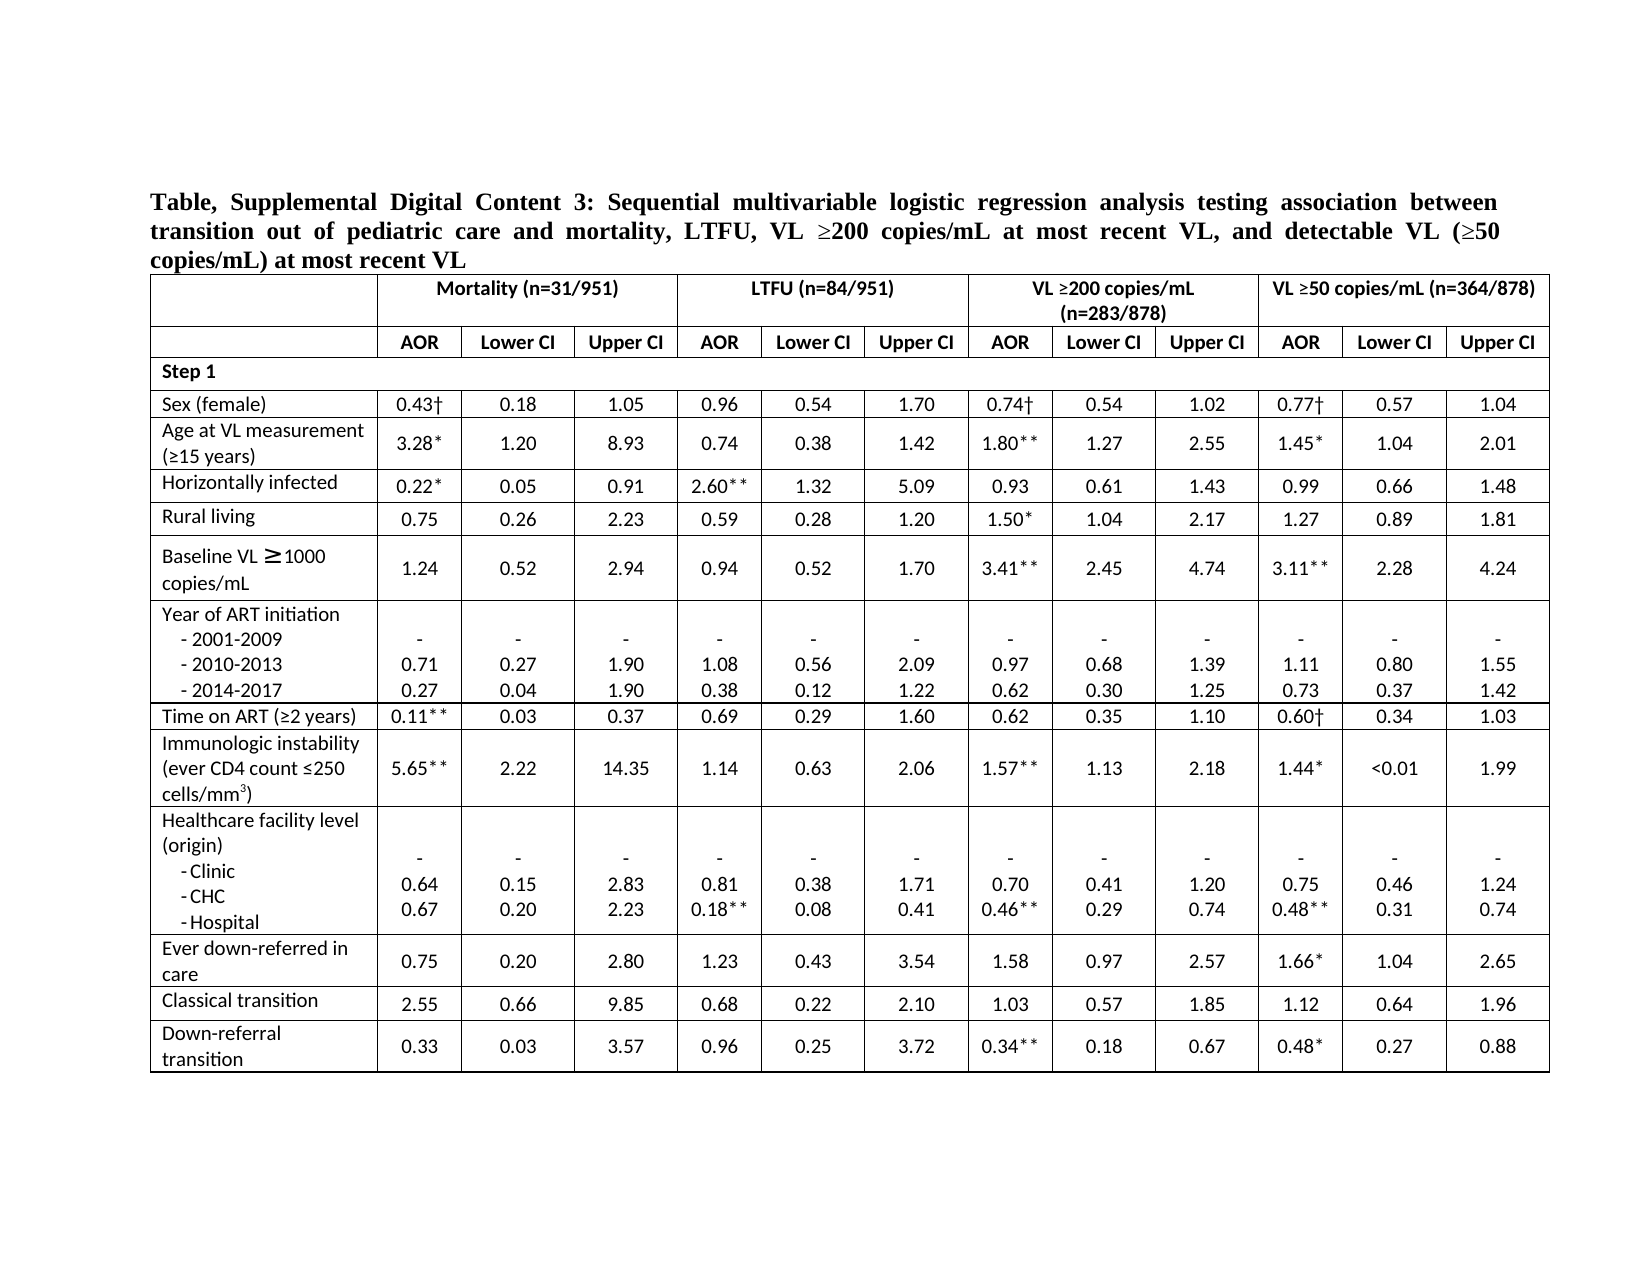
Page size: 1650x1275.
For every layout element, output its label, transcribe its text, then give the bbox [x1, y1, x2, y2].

table_cell 1.66* [1259, 935, 1342, 986]
table_cell 0.99 [1259, 470, 1342, 502]
table_cell - 0.41 0.29 [1053, 807, 1155, 934]
table_cell 0.52 [762, 536, 864, 600]
table_cell 1.04 [1343, 935, 1446, 986]
table_cell 2.17 [1156, 503, 1258, 535]
table_cell 2.10 [865, 987, 968, 1019]
table_cell 1.13 [1053, 730, 1155, 806]
table_cell 0.22* [378, 470, 461, 502]
table_cell - 0.70 0.46** [969, 807, 1052, 934]
table_cell 1.02 [1156, 391, 1258, 417]
table_cell 1.24 [378, 536, 461, 600]
table_cell - 2.09 1.22 [865, 601, 968, 702]
table_cell <0.01 [1343, 730, 1446, 806]
table_cell 1.48 [1447, 470, 1549, 502]
table_cell Immunologic instability (ever CD4 count ≤250 cells/mm3) [151, 730, 377, 806]
table_cell 1.03 [1447, 704, 1549, 729]
table_cell 0.60† [1259, 704, 1342, 729]
table_cell 0.88 [1447, 1021, 1549, 1071]
table_cell AOR [378, 327, 461, 357]
table_cell 1.10 [1156, 704, 1258, 729]
table_header VL ≥200 copies/mL (n=283/878) [969, 275, 1258, 326]
table_cell - 0.81 0.18** [678, 807, 761, 934]
table_cell - 0.71 0.27 [378, 601, 461, 702]
table_cell 0.66 [1343, 470, 1446, 502]
table_cell 2.28 [1343, 536, 1446, 600]
table_cell Time on ART (≥2 years) [151, 704, 377, 729]
table_cell 0.38 [762, 418, 864, 468]
table_cell Baseline VL ≥1000 copies/mL [151, 536, 377, 600]
table_cell Lower CI [462, 327, 574, 357]
table_cell 0.54 [1053, 391, 1155, 417]
table_cell Healthcare facility level (origin) Clinic CHC Hospital [151, 807, 377, 934]
table_cell - 1.24 0.74 [1447, 807, 1549, 934]
table_cell 2.55 [378, 987, 461, 1019]
table_cell AOR [678, 327, 761, 357]
table_cell 0.34** [969, 1021, 1052, 1071]
table_cell 0.33 [378, 1021, 461, 1071]
table_cell Down-referral transition [151, 1021, 377, 1071]
table_cell 1.05 [575, 391, 677, 417]
table_cell - 1.39 1.25 [1156, 601, 1258, 702]
table_cell Age at VL measurement (≥15 years) [151, 418, 377, 468]
table_cell 0.35 [1053, 704, 1155, 729]
table_cell 0.52 [462, 536, 574, 600]
table_cell 0.22 [762, 987, 864, 1019]
table_cell - 1.90 1.90 [575, 601, 677, 702]
table_cell 0.74 [678, 418, 761, 468]
table_cell 14.35 [575, 730, 677, 806]
table_cell - 1.55 1.42 [1447, 601, 1549, 702]
table_cell 0.05 [462, 470, 574, 502]
table_cell 0.61 [1053, 470, 1155, 502]
table_cell 1.32 [762, 470, 864, 502]
table_cell - 1.20 0.74 [1156, 807, 1258, 934]
table_cell 0.43 [762, 935, 864, 986]
table_cell 4.74 [1156, 536, 1258, 600]
table_cell 0.89 [1343, 503, 1446, 535]
table_cell 0.26 [462, 503, 574, 535]
table_cell 2.57 [1156, 935, 1258, 986]
table_cell - 1.11 0.73 [1259, 601, 1342, 702]
table_cell 0.11** [378, 704, 461, 729]
table_cell Classical transition [151, 987, 377, 1019]
table_cell 2.01 [1447, 418, 1549, 468]
table_cell Step 1 [151, 358, 1549, 390]
table_cell - 1.71 0.41 [865, 807, 968, 934]
table_cell 1.12 [1259, 987, 1342, 1019]
table_cell - 1.08 0.38 [678, 601, 761, 702]
table_cell 0.34 [1343, 704, 1446, 729]
table_cell 0.68 [678, 987, 761, 1019]
table_cell 0.75 [378, 935, 461, 986]
table_cell - 0.64 0.67 [378, 807, 461, 934]
table_cell 1.85 [1156, 987, 1258, 1019]
table_cell 1.20 [865, 503, 968, 535]
table_cell Upper CI [1156, 327, 1258, 357]
table_cell 0.03 [462, 704, 574, 729]
table_cell Upper CI [865, 327, 968, 357]
table_cell - 0.15 0.20 [462, 807, 574, 934]
table_cell 1.20 [462, 418, 574, 468]
table_cell - 0.97 0.62 [969, 601, 1052, 702]
table_cell 9.85 [575, 987, 677, 1019]
table_header VL ≥50 copies/mL (n=364/878) [1259, 275, 1549, 326]
table_cell 1.04 [1053, 503, 1155, 535]
table_cell Ever down-referred in care [151, 935, 377, 986]
table_cell Upper CI [1447, 327, 1549, 357]
table_cell 2.23 [575, 503, 677, 535]
table_cell 1.04 [1447, 391, 1549, 417]
table_cell - 2.83 2.23 [575, 807, 677, 934]
table_cell 0.67 [1156, 1021, 1258, 1071]
table_header Mortality (n=31/951) [378, 275, 677, 326]
table_cell 0.91 [575, 470, 677, 502]
table_cell [151, 327, 377, 357]
table_cell 0.03 [462, 1021, 574, 1071]
table_cell 2.18 [1156, 730, 1258, 806]
table_cell 1.42 [865, 418, 968, 468]
table_cell 1.96 [1447, 987, 1549, 1019]
table_cell 0.28 [762, 503, 864, 535]
table_cell 0.37 [575, 704, 677, 729]
table_cell 0.74† [969, 391, 1052, 417]
table_cell 0.20 [462, 935, 574, 986]
table_cell 2.80 [575, 935, 677, 986]
table_cell 0.77† [1259, 391, 1342, 417]
table_cell 1.50* [969, 503, 1052, 535]
table_cell - 0.80 0.37 [1343, 601, 1446, 702]
table_cell 0.96 [678, 391, 761, 417]
table_cell 1.57** [969, 730, 1052, 806]
table_cell 3.28* [378, 418, 461, 468]
table_cell AOR [1259, 327, 1342, 357]
table_cell 0.57 [1053, 987, 1155, 1019]
table_cell 2.65 [1447, 935, 1549, 986]
table_cell 0.94 [678, 536, 761, 600]
table_cell 0.57 [1343, 391, 1446, 417]
table_cell 0.63 [762, 730, 864, 806]
table_cell 0.59 [678, 503, 761, 535]
table_cell 1.80** [969, 418, 1052, 468]
table_cell 1.58 [969, 935, 1052, 986]
table_cell 5.09 [865, 470, 968, 502]
table_cell 2.94 [575, 536, 677, 600]
table_cell 0.96 [678, 1021, 761, 1071]
table_cell AOR [969, 327, 1052, 357]
table_cell 0.54 [762, 391, 864, 417]
table_cell 3.41** [969, 536, 1052, 600]
table_cell 1.14 [678, 730, 761, 806]
table_cell 1.27 [1053, 418, 1155, 468]
table_cell 1.27 [1259, 503, 1342, 535]
table_cell 0.43† [378, 391, 461, 417]
table_cell 0.64 [1343, 987, 1446, 1019]
table_cell 2.55 [1156, 418, 1258, 468]
table_cell 0.25 [762, 1021, 864, 1071]
table_cell - 0.38 0.08 [762, 807, 864, 934]
table_cell 8.93 [575, 418, 677, 468]
table_cell 0.27 [1343, 1021, 1446, 1071]
table_cell 1.60 [865, 704, 968, 729]
table_cell Horizontally infected [151, 470, 377, 502]
table_cell - 0.56 0.12 [762, 601, 864, 702]
table_header [151, 275, 377, 326]
table_cell 0.18 [1053, 1021, 1155, 1071]
table_cell 3.11** [1259, 536, 1342, 600]
table_cell Year of ART initiation - 2001-2009 - 2010-2013 - 2014-2017 [151, 601, 377, 702]
table_cell 2.22 [462, 730, 574, 806]
table_cell 1.70 [865, 536, 968, 600]
table_cell 3.72 [865, 1021, 968, 1071]
table_cell 5.65** [378, 730, 461, 806]
table_cell 1.23 [678, 935, 761, 986]
table_cell 0.66 [462, 987, 574, 1019]
table_cell 0.93 [969, 470, 1052, 502]
table_cell 4.24 [1447, 536, 1549, 600]
table_cell 0.75 [378, 503, 461, 535]
table_cell 1.81 [1447, 503, 1549, 535]
table_cell 2.06 [865, 730, 968, 806]
table_cell 0.62 [969, 704, 1052, 729]
table_cell 1.03 [969, 987, 1052, 1019]
table_cell 2.45 [1053, 536, 1155, 600]
table_cell 0.29 [762, 704, 864, 729]
table_cell - 0.27 0.04 [462, 601, 574, 702]
table_cell - 0.75 0.48** [1259, 807, 1342, 934]
table_cell Lower CI [762, 327, 864, 357]
table_cell 1.04 [1343, 418, 1446, 468]
table_cell 0.18 [462, 391, 574, 417]
table_cell Upper CI [575, 327, 677, 357]
table_cell 1.99 [1447, 730, 1549, 806]
table_cell 1.43 [1156, 470, 1258, 502]
table_cell 1.44* [1259, 730, 1342, 806]
table_cell 0.97 [1053, 935, 1155, 986]
table_cell Rural living [151, 503, 377, 535]
table_cell 3.54 [865, 935, 968, 986]
table_cell 1.45* [1259, 418, 1342, 468]
table_cell 3.57 [575, 1021, 677, 1071]
table_cell - 0.68 0.30 [1053, 601, 1155, 702]
text Table, Supplemental Digital Content 3: Sequential multivariable logistic regression analysis testing association between transition out of pediatric care and mortality, LTFU, VL ≥200 copies/mL at most recent VL, and detectable VL (≥50 copies/mL) at most recent VL [150, 187, 1500, 274]
table_cell Lower CI [1053, 327, 1155, 357]
table_cell Lower CI [1343, 327, 1446, 357]
table_cell - 0.46 0.31 [1343, 807, 1446, 934]
table_cell 0.69 [678, 704, 761, 729]
table_cell 0.48* [1259, 1021, 1342, 1071]
table_cell 2.60** [678, 470, 761, 502]
table_header LTFU (n=84/951) [678, 275, 968, 326]
table_cell Sex (female) [151, 391, 377, 417]
table_cell 1.70 [865, 391, 968, 417]
